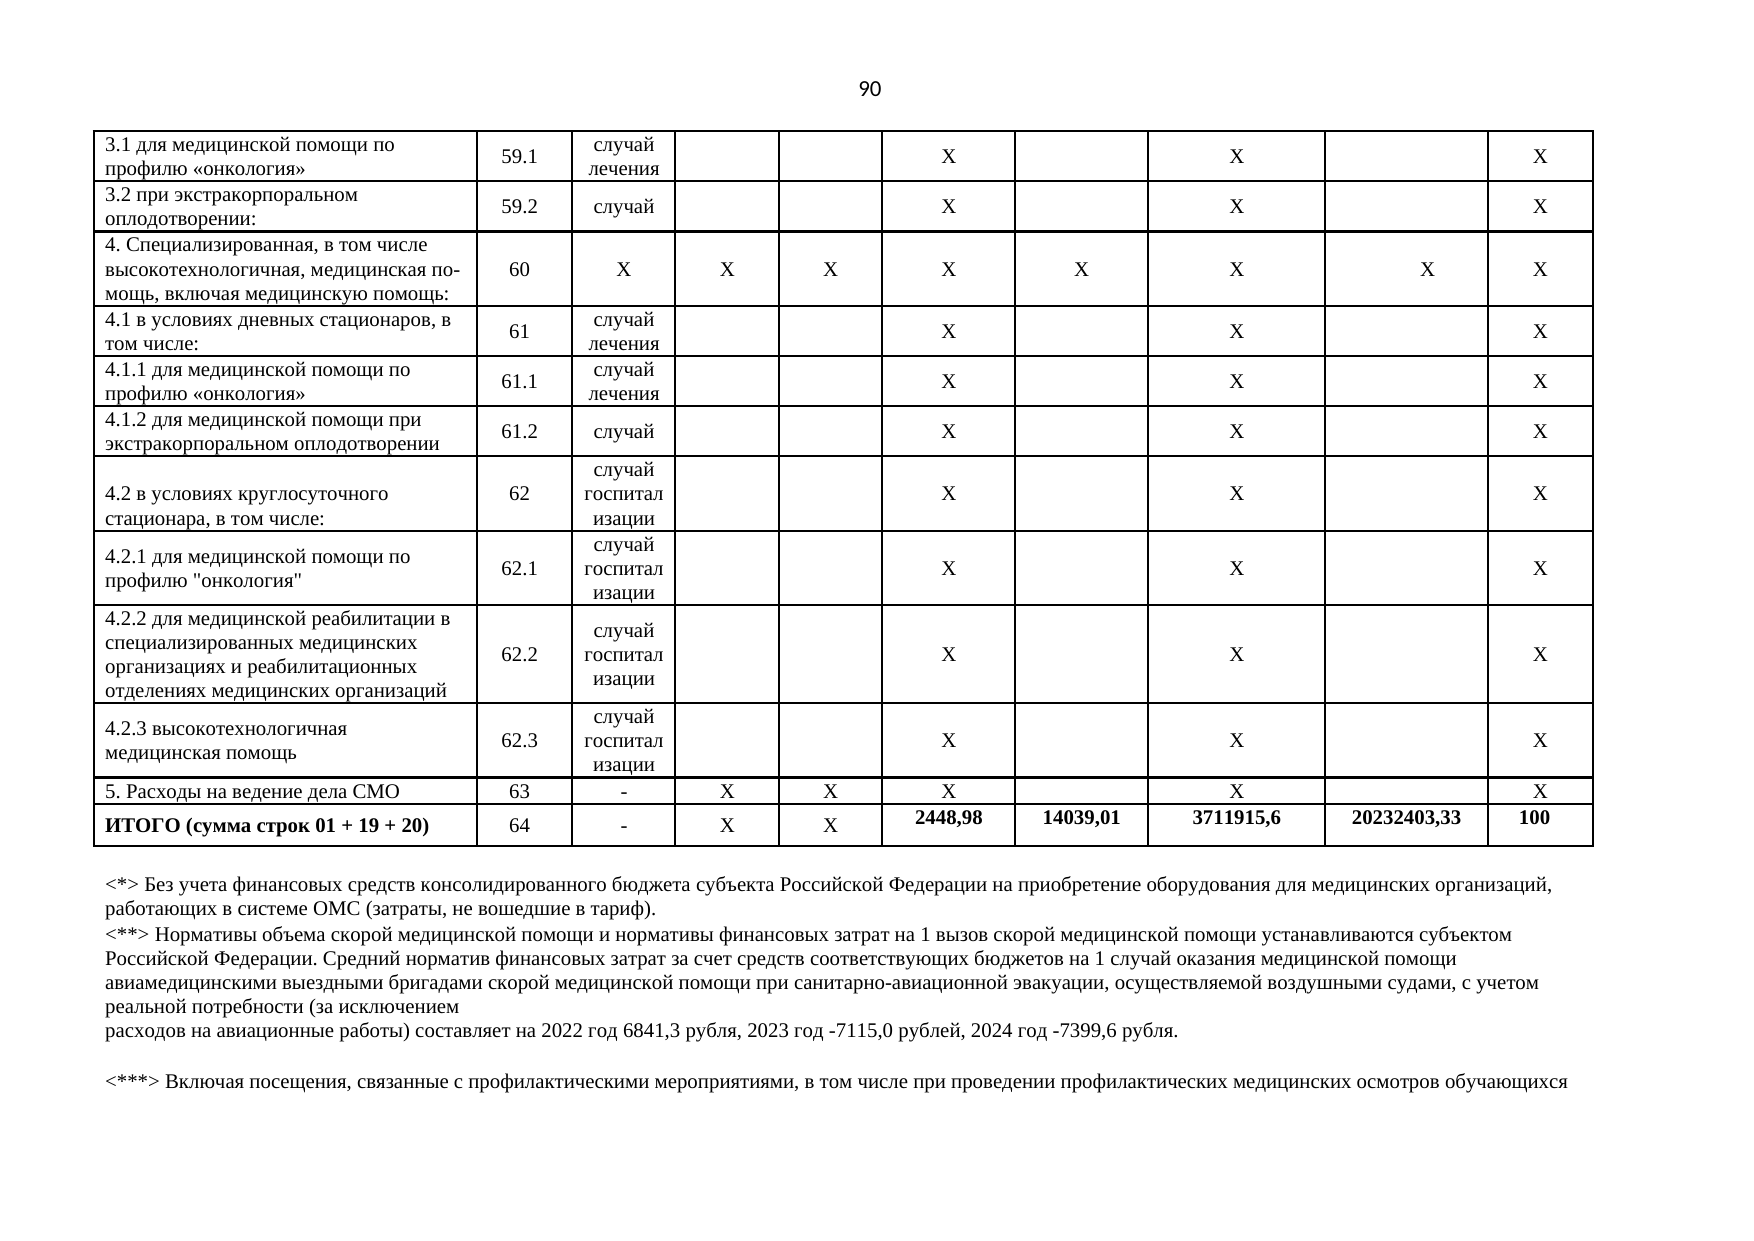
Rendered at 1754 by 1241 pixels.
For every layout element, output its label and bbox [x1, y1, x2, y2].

table_cell [78, 130, 1657, 1107]
